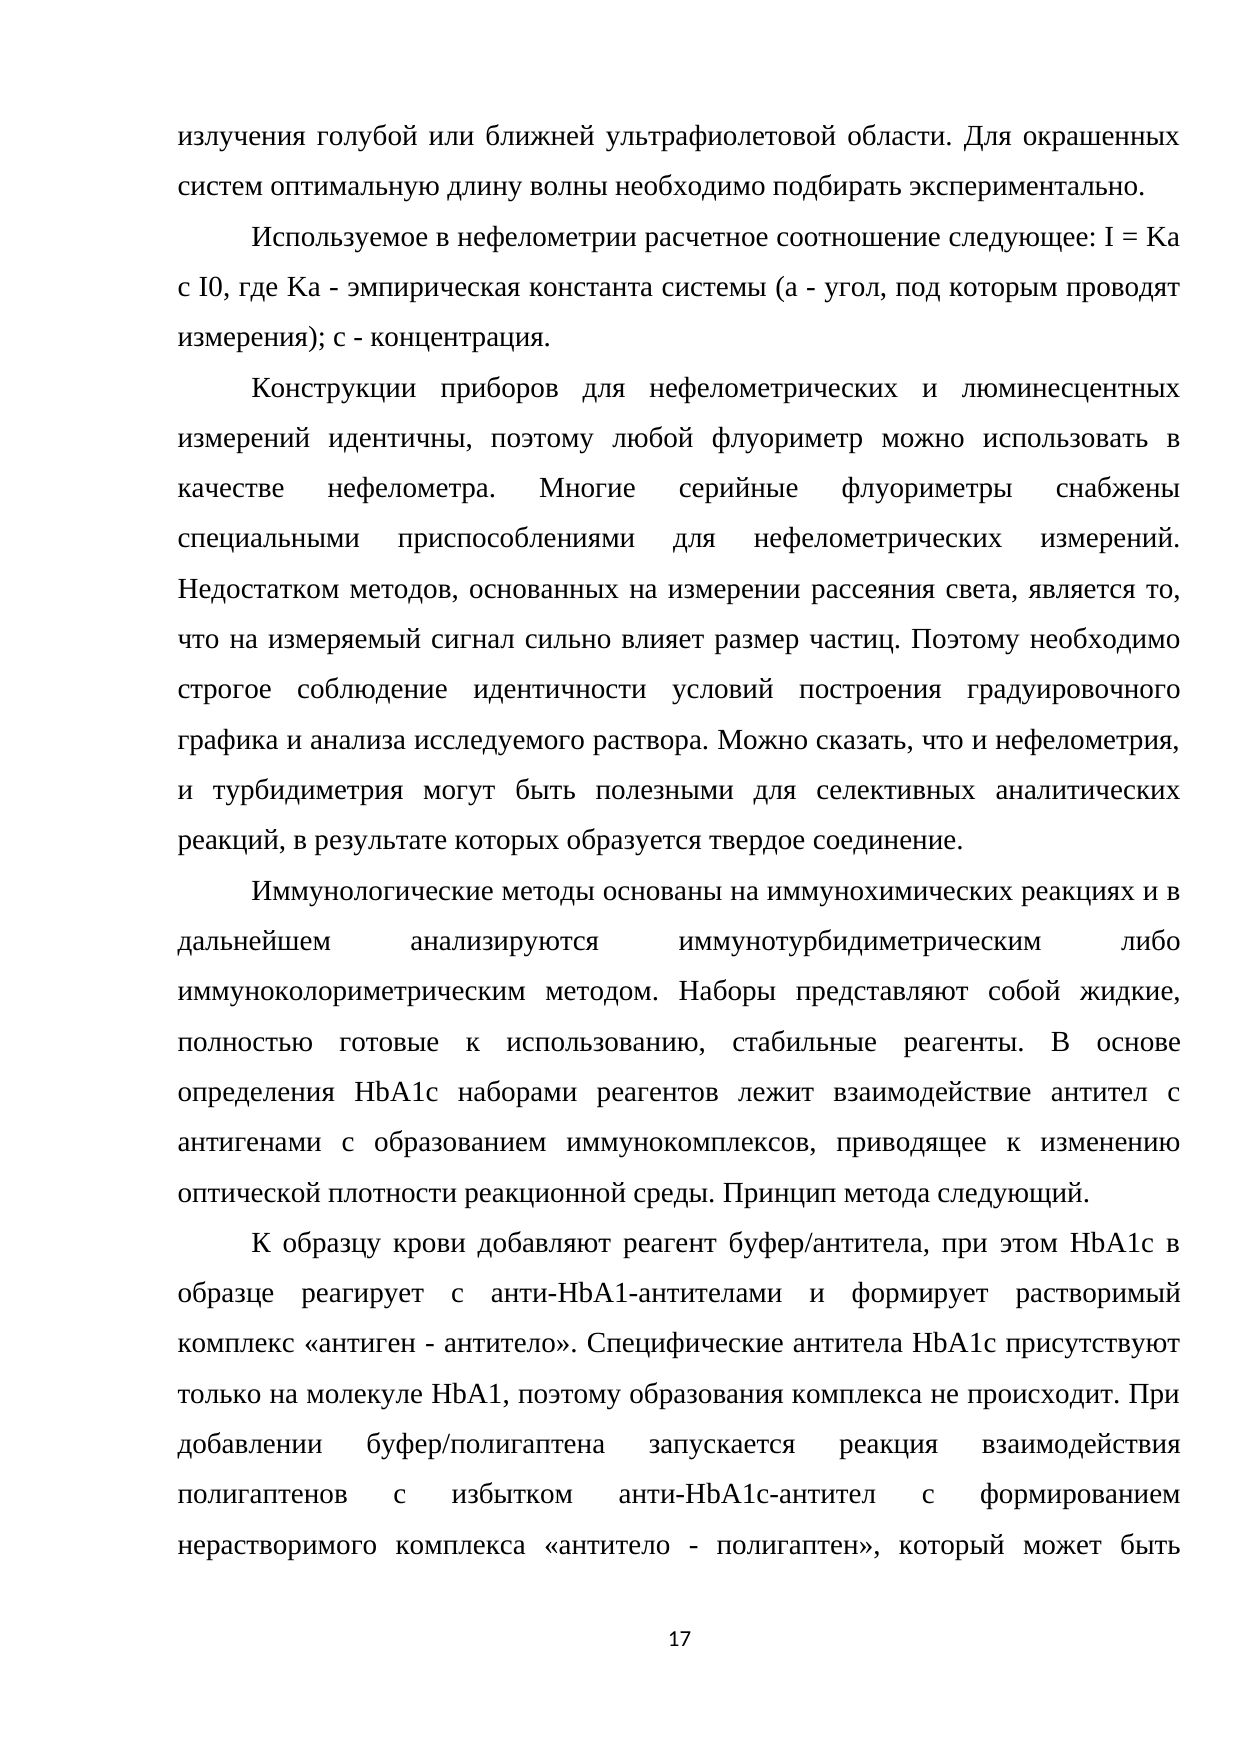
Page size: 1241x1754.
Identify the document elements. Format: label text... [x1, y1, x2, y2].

text Конструкции приборов для нефелометрических и люминесцентных измерений идентичны, поэтому любой флуориметр можно использовать в качестве нефелометра. Многие серийные флуориметры снабжены специальными приспособлениями для нефелометрических измерений. Недостатком методов, основанных на измерении рассеяния света, является то, что на измеряемый сигнал сильно влияет размер частиц. Поэтому необходимо строгое соблюдение идентичности условий построения градуировочного графика и анализа исследуемого раствора. Можно сказать, что и нефелометрия, и турбидиметрия могут быть полезными для селективных аналитических реакций, в результате которых образуется твердое соединение. [177, 370, 1181, 856]
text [177, 1225, 1181, 1560]
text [177, 118, 1181, 202]
text Иммунологические методы основаны на иммунохимических реакциях и в дальнейшем анализируются иммунотурбидиметрическим либо иммуноколориметрическим методом. Наборы представляют собой жидкие, полностью готовые к использованию, стабильные ре­агенты. В основе определения HbA1c наборами реагентов лежит взаимодействие антител с антигенами с образованием иммунокомплексов, приводящее к изменению оптической плотности реакционной среды. Принцип метода следующий. [177, 873, 1181, 1208]
text Используемое в нефелометрии расчетное соотношение следующее: I = Ka c I0, где Ka - эмпирическая константа системы (a - угол, под которым проводят измерения); с - концентрация. [177, 219, 1181, 353]
